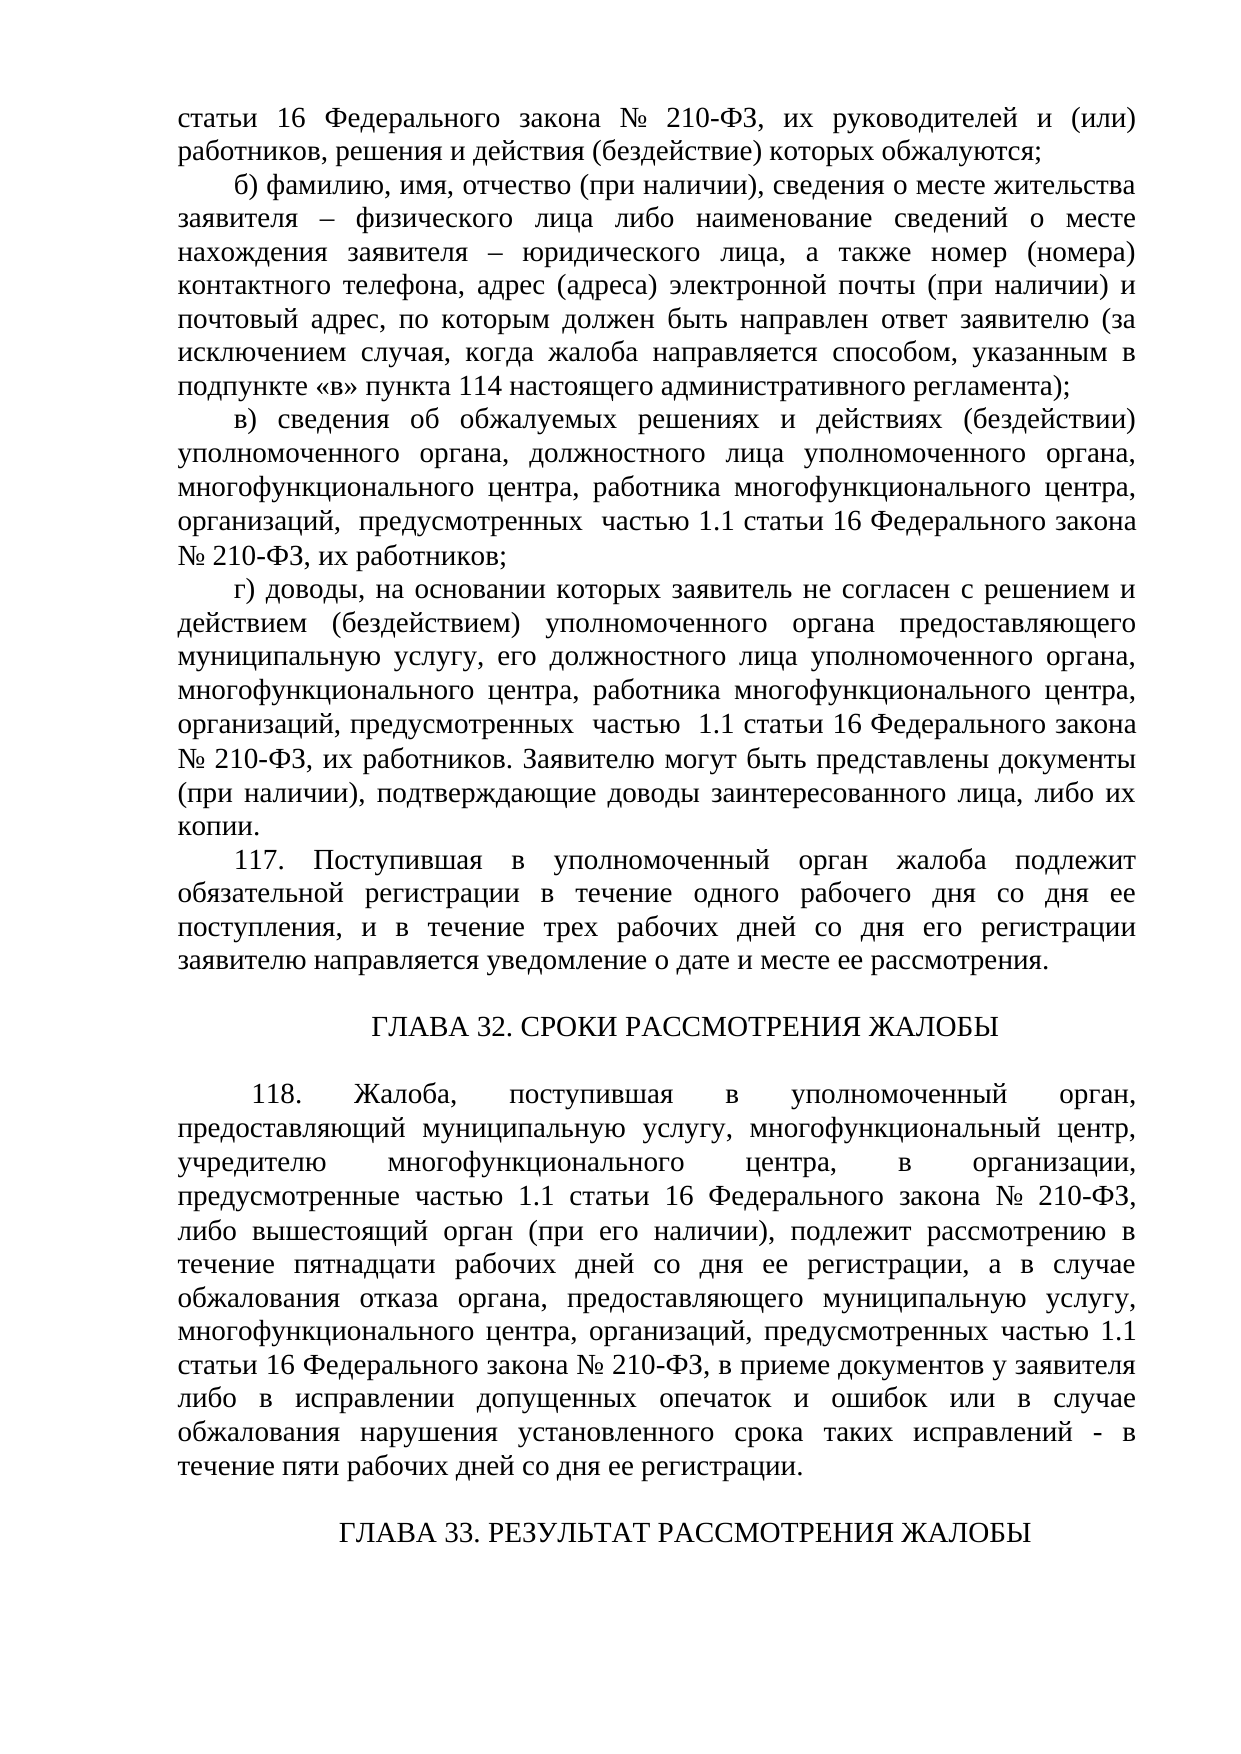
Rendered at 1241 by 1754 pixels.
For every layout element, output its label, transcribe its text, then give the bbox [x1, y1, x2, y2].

text ГЛАВА 33. РЕЗУЛЬТАТ РАССМОТРЕНИЯ ЖАЛОБЫ [177, 1515, 1137, 1548]
text ГЛАВА 32. СРОКИ РАССМОТРЕНИЯ ЖАЛОБЫ [177, 1009, 1137, 1043]
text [177, 100, 1137, 167]
text б) фамилию, имя, отчество (при наличии), сведения о месте жительства заявителя – физического лица либо наименование сведений о месте нахождения заявителя – юридического лица, а также номер (номера) контактного телефона, адрес (адреса) электронной почты (при наличии) и почтовый адрес, по которым должен быть направлен ответ заявителю (за исключением случая, когда жалоба направляется способом, указанным в подпункте «в» пункта 114 настоящего административного регламента); [177, 167, 1137, 402]
text 117. Поступившая в уполномоченный орган жалоба подлежит обязательной регистрации в течение одного рабочего дня со дня ее поступления, и в течение трех рабочих дней со дня его регистрации заявителю направляется уведомление о дате и месте ее рассмотрения. [177, 842, 1137, 976]
text 118. Жалоба, поступившая в уполномоченный орган, предоставляющий муниципальную услугу, многофункциональный центр, учредителю многофункционального центра, в организации, предусмотренные частью 1.1 статьи 16 Федерального закона № 210-ФЗ, либо вышестоящий орган (при его наличии), подлежит рассмотрению в течение пятнадцати рабочих дней со дня ее регистрации, а в случае обжалования отказа органа, предоставляющего муниципальную услугу, многофункционального центра, организаций, предусмотренных частью 1.1 статьи 16 Федерального закона № 210-ФЗ, в приеме документов у заявителя либо в исправлении допущенных опечаток и ошибок или в случае обжалования нарушения установленного срока таких исправлений - в течение пяти рабочих дней со дня ее регистрации. [177, 1077, 1137, 1481]
text в) сведения об обжалуемых решениях и действиях (бездействии) уполномоченного органа, должностного лица уполномоченного органа, многофункционального центра, работника многофункционального центра, организаций, предусмотренных частью 1.1 статьи 16 Федерального закона № 210-ФЗ, их работников; [177, 402, 1137, 571]
text г) доводы, на основании которых заявитель не согласен с решением и действием (бездействием) уполномоченного органа предоставляющего муниципальную услугу, его должностного лица уполномоченного органа, многофункционального центра, работника многофункционального центра, организаций, предусмотренных частью 1.1 статьи 16 Федерального закона № 210-ФЗ, их работников. Заявителю могут быть представлены документы (при наличии), подтверждающие доводы заинтересованного лица, либо их копии. [177, 571, 1137, 842]
